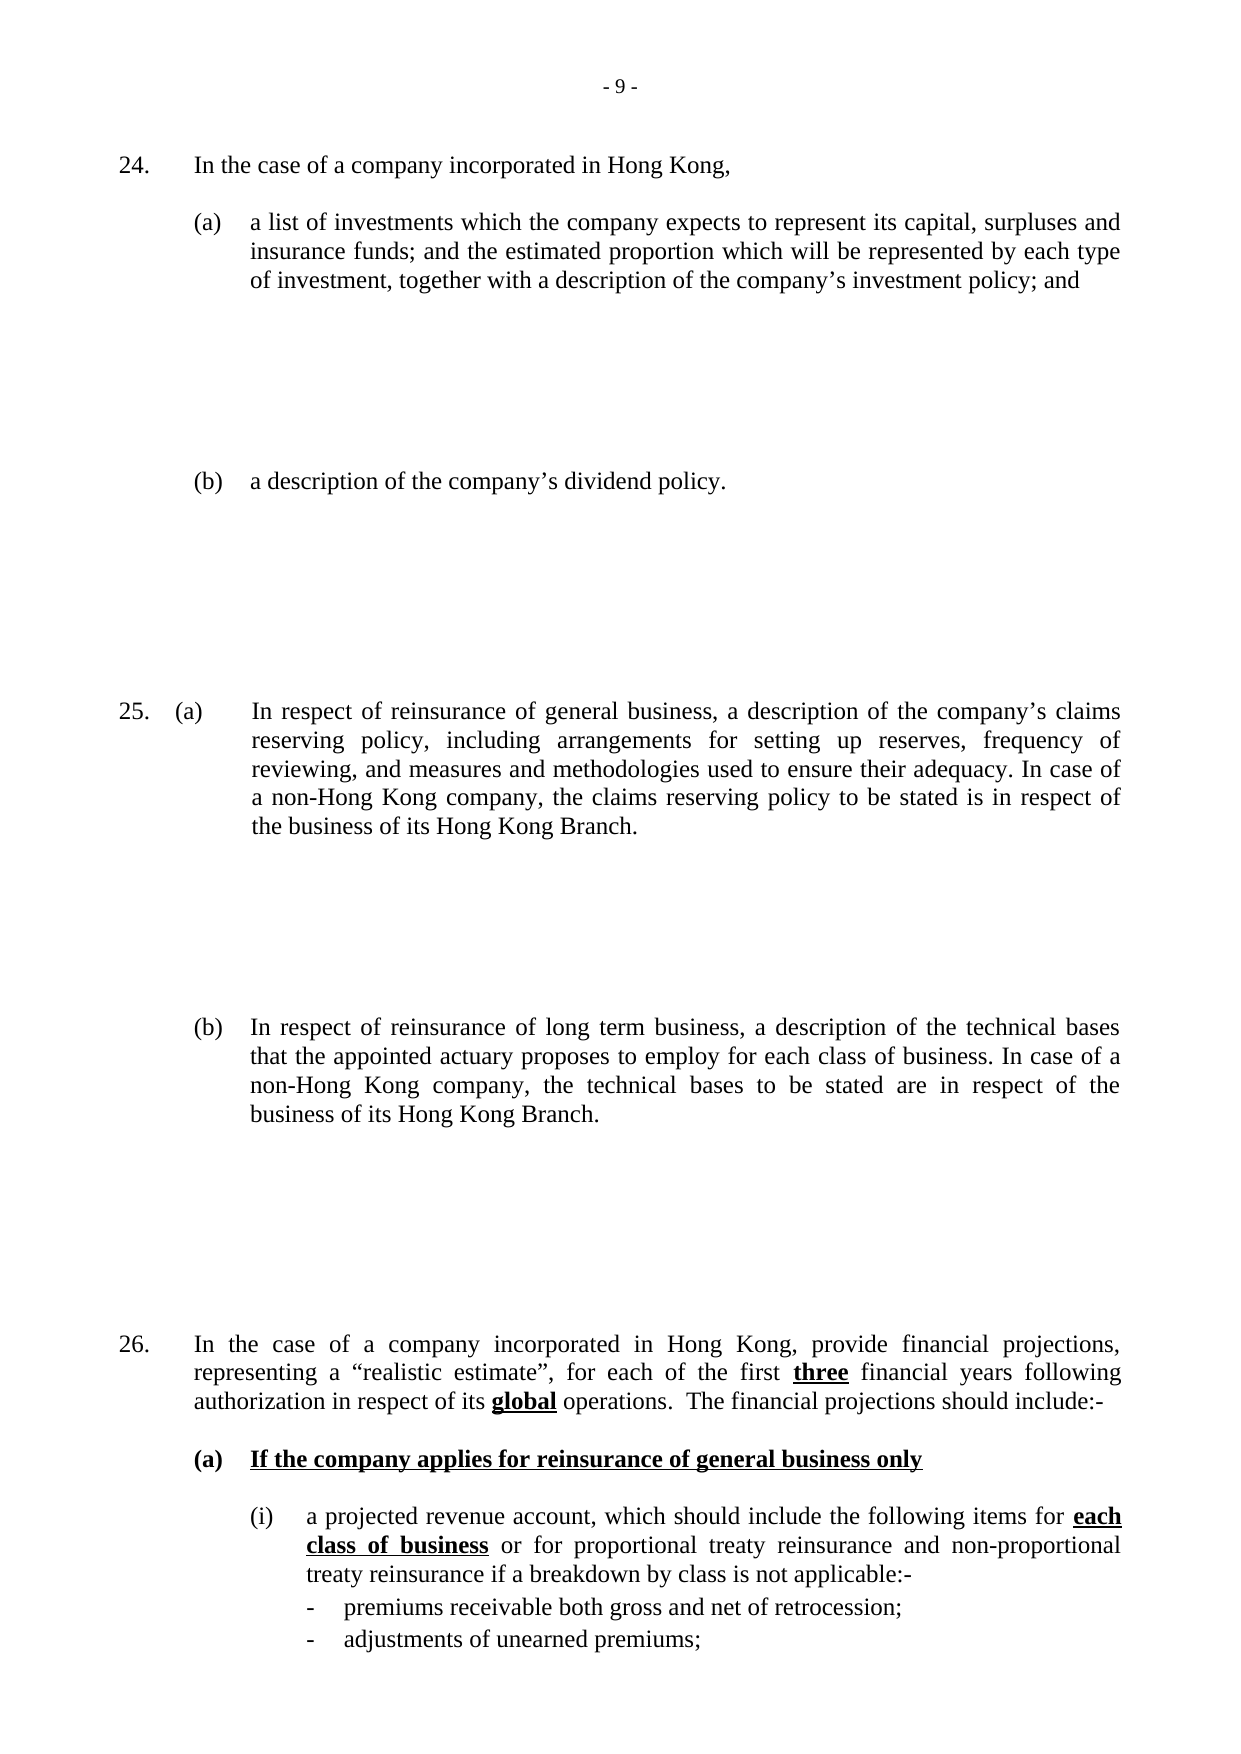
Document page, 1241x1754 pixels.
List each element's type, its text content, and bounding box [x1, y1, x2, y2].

text (b) a description of the company’s dividend policy. [118, 466, 1122, 495]
text (i) a projected revenue account, which should include the following items for each class of business or for proportional treaty reinsurance and non-proportional treaty reinsurance if a breakdown by class is not applicable:- [250, 1501, 1122, 1587]
text - premiums receivable both gross and net of retrocession; [250, 1592, 1122, 1620]
text - adjustments of unearned premiums; [250, 1624, 1122, 1653]
text 26. In the case of a company incorporated in , provide financial projections, representing a “realistic estimate”, for each of the first three financial years following authorization in respect of its global operations. The financial projections should include:- [118, 1329, 1122, 1415]
text (a) If the company applies for reinsurance of general business only [118, 1444, 1122, 1472]
text 24. In the case of a company incorporated in , [118, 150, 1122, 179]
text (b) In respect of reinsurance of long term business, a description of the technical bases that the appointed actuary proposes to employ for each class of business. In case of a non-Hong Kong company, the technical bases to be stated are in respect of the business of its Hong Kong Branch. [118, 1012, 1122, 1127]
text (a) a list of investments which the company expects to represent its capital, surpluses and insurance funds; and the estimated proportion which will be represented by each type of investment, together with a description of the company’s investment policy; and [118, 207, 1122, 294]
text 25. (a) In respect of reinsurance of general business, a description of the company’s claims reserving policy, including arrangements for setting up reserves, frequency of reviewing, and measures and methodologies used to ensure their adequacy. In case of a non-Hong Kong company, the claims reserving policy to be stated is in respect of the business of its Hong Kong Branch. [118, 696, 1122, 840]
